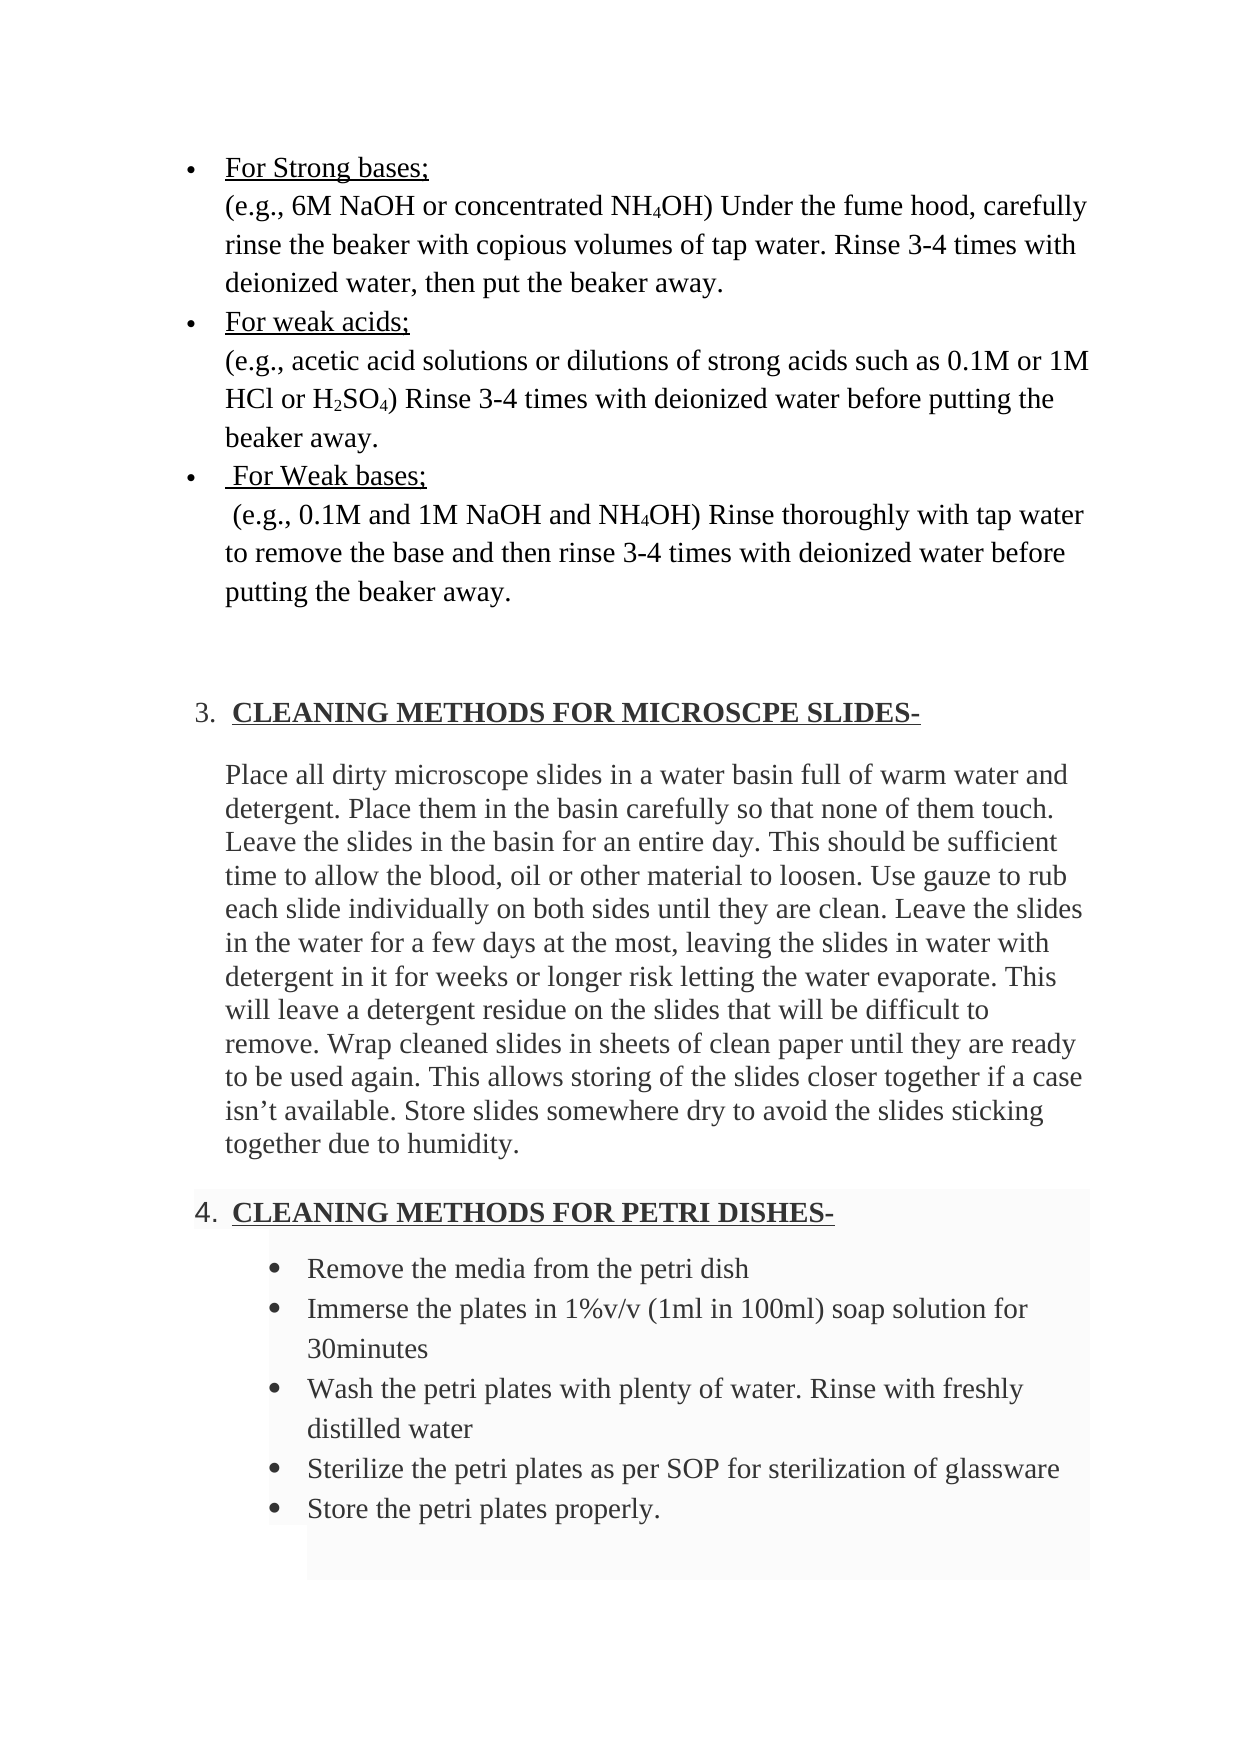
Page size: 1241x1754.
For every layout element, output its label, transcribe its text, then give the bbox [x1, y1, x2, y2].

text Place all dirty microscope slides in a water basin full of warm water and detergent. Place them in the basin carefully so that none of them touch. Leave the slides in the basin for an entire day. This should be sufficient time to allow the blood, oil or other material to loosen. Use gauze to rub each slide individually on both sides until they are clean. Leave the slides in the water for a few days at the most, leaving the slides in water with detergent in it for weeks or longer risk letting the water evaporate. This will leave a detergent residue on the slides that will be difficult to remove. Wrap cleaned slides in sheets of clean paper until they are ready to be used again. This allows storing of the slides closer together if a case isn’t available. Store slides somewhere dry to avoid the slides sticking together due to humidity. [225, 757, 1090, 1160]
list (e.g., 0.1M and 1M NaOH and NH4OH) Rinse thoroughly with tap water to remove the base and then rinse 3-4 times with deionized water before putting the beaker away. [225, 497, 1090, 607]
list For Strong bases; (e.g., 6M NaOH or concentrated NH4OH) Under the fume hood, carefully rinse the beaker with copious volumes of tap water. Rinse 3-4 times with deionized water, then put the beaker away. [187, 150, 1090, 299]
list For Weak bases; [187, 458, 1090, 492]
list Remove the media from the petri dish [269, 1245, 1090, 1285]
list Wash the petri plates with plenty of water. Rinse with freshly distilled water [269, 1365, 1090, 1445]
list CLEANING METHODS FOR MICROSCPE SLIDES- [194, 695, 1090, 728]
list For weak acids; (e.g., acetic acid solutions or dilutions of strong acids such as 0.1M or 1M HCl or H2SO4) Rinse 3-4 times with deionized water before putting the beaker away. [187, 304, 1090, 453]
list CLEANING METHODS FOR PETRI DISHES- [194, 1189, 1090, 1229]
list Sterilize the petri plates as per SOP for sterilization of glassware [269, 1445, 1090, 1485]
list Store the petri plates properly. [269, 1485, 1090, 1525]
list Immerse the plates in 1%v/v (1ml in 100ml) soap solution for 30minutes [269, 1285, 1090, 1365]
